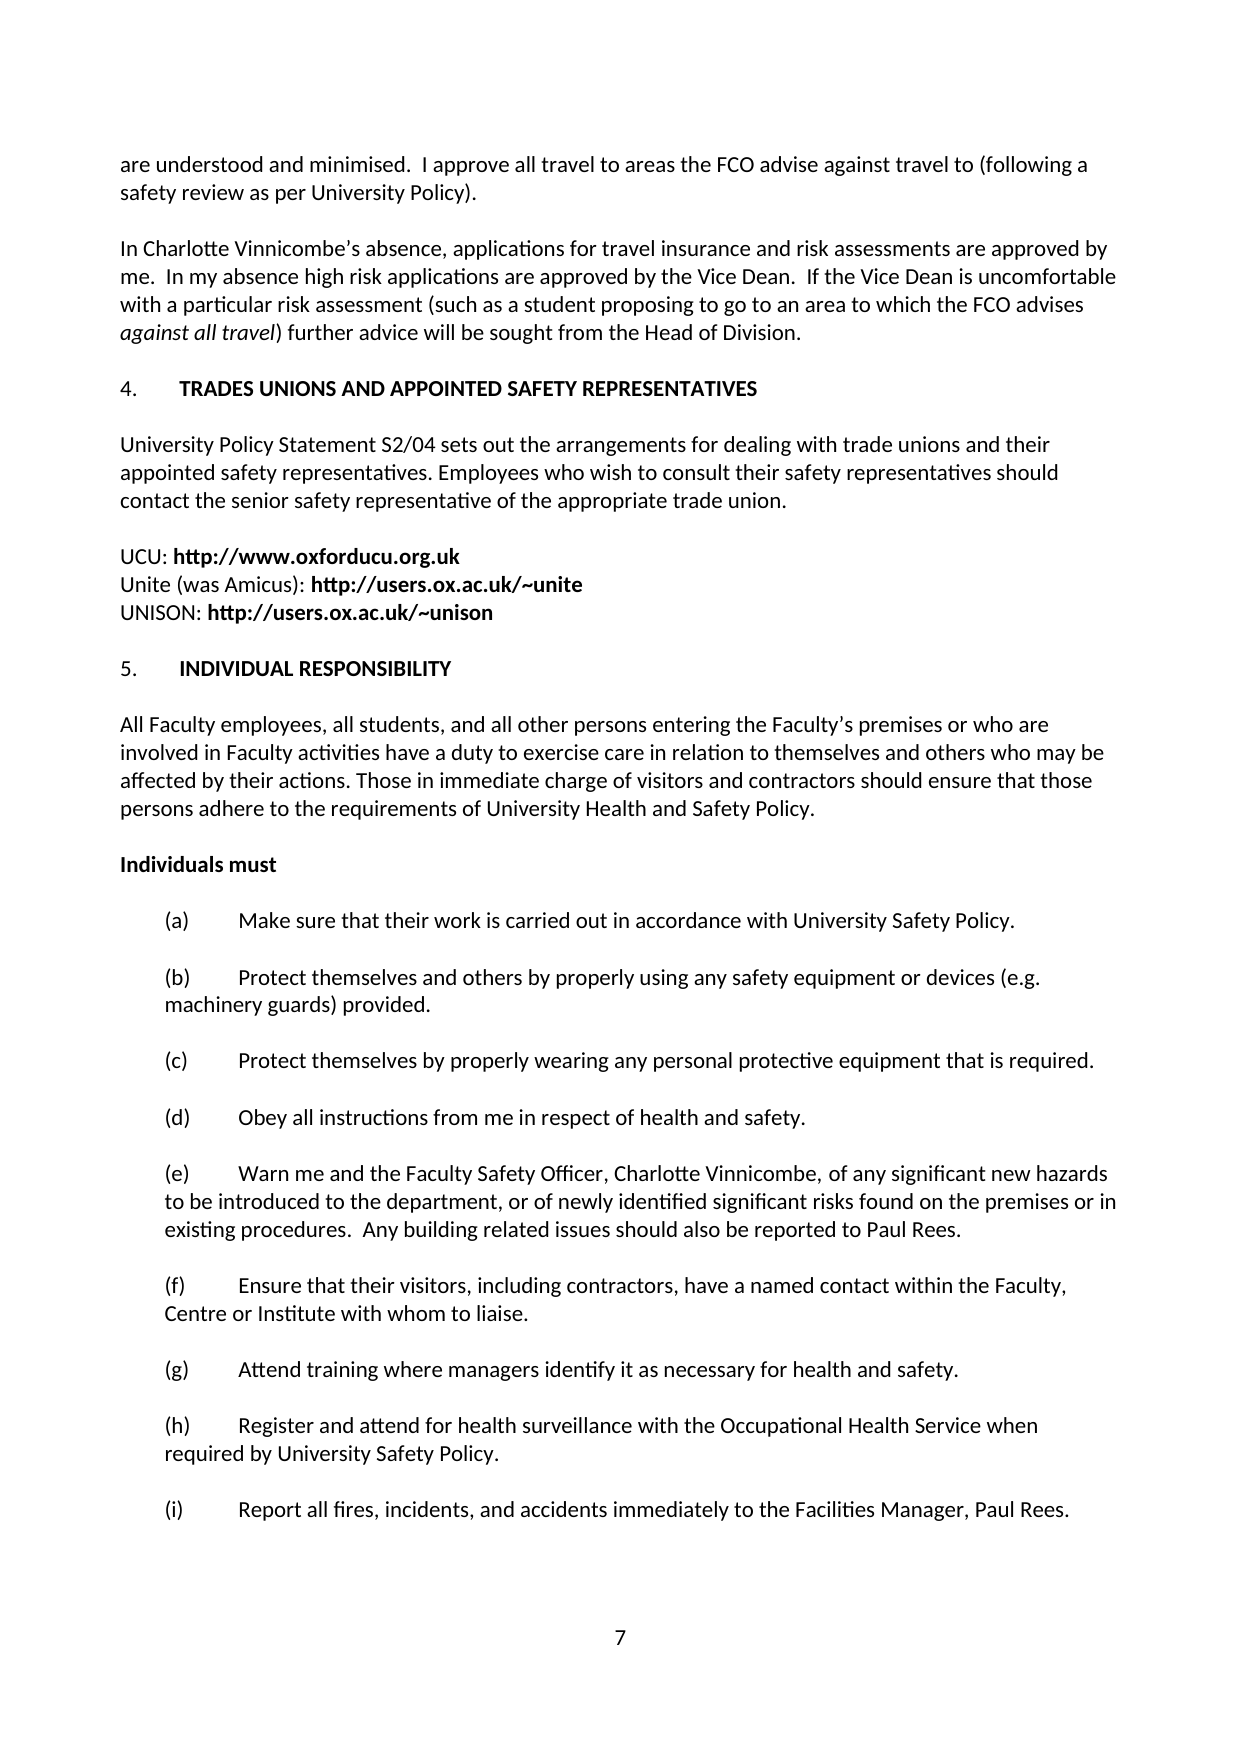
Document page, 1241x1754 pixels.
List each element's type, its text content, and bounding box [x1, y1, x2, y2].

list TRADES UNIONS AND APPOINTED SAFETY REPRESENTATIVES [120, 374, 1120, 402]
text All Faculty employees, all students, and all other persons entering the Faculty’s premises or who are involved in Faculty activities have a duty to exercise care in relation to themselves and others who may be affected by their actions. Those in immediate charge of visitors and contractors should ensure that those persons adhere to the requirements of University Health and Safety Policy. [120, 710, 1120, 822]
text UNISON: http://users.ox.ac.uk/~unison [120, 598, 1120, 626]
list Protect themselves by properly wearing any personal protective equipment that is required. [164, 1047, 1120, 1075]
text In Charlotte Vinnicombe’s absence, applications for travel insurance and risk assessments are approved by me. In my absence high risk applications are approved by the Vice Dean. If the Vice Dean is uncomfortable with a particular risk assessment (such as a student proposing to go to an area to which the FCO advises against all travel) further advice will be sought from the Head of Division. [120, 234, 1120, 346]
list Obey all instructions from me in respect of health and safety. [164, 1103, 1120, 1131]
list Protect themselves and others by properly using any safety equipment or devices (e.g. machinery guards) provided. [164, 963, 1120, 1019]
list Report all fires, incidents, and accidents immediately to the Facilities Manager, Paul Rees. [164, 1495, 1120, 1523]
list Register and attend for health surveillance with the Occupational Health Service when required by University Safety Policy. [164, 1411, 1120, 1467]
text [120, 150, 1120, 206]
list Warn me and the Faculty Safety Officer, Charlotte Vinnicombe, of any significant new hazards to be introduced to the department, or of newly identified significant risks found on the premises or in existing procedures. Any building related issues should also be reported to Paul Rees. [164, 1159, 1120, 1243]
text Unite (was Amicus): http://users.ox.ac.uk/~unite [120, 570, 1120, 598]
text Individuals must [120, 851, 1120, 878]
list Ensure that their visitors, including contractors, have a named contact within the Faculty, Centre or Institute with whom to liaise. [164, 1271, 1120, 1327]
text University Policy Statement S2/04 sets out the arrangements for dealing with trade unions and their appointed safety representatives. Employees who wish to consult their safety representatives should contact the senior safety representative of the appropriate trade union. [120, 430, 1120, 514]
text UCU: http://www.oxforducu.org.uk [120, 542, 1120, 570]
list Make sure that their work is carried out in accordance with University Safety Policy. [164, 907, 1120, 934]
list Attend training where managers identify it as necessary for health and safety. [164, 1355, 1120, 1383]
list INDIVIDUAL RESPONSIBILITY [120, 654, 1120, 682]
